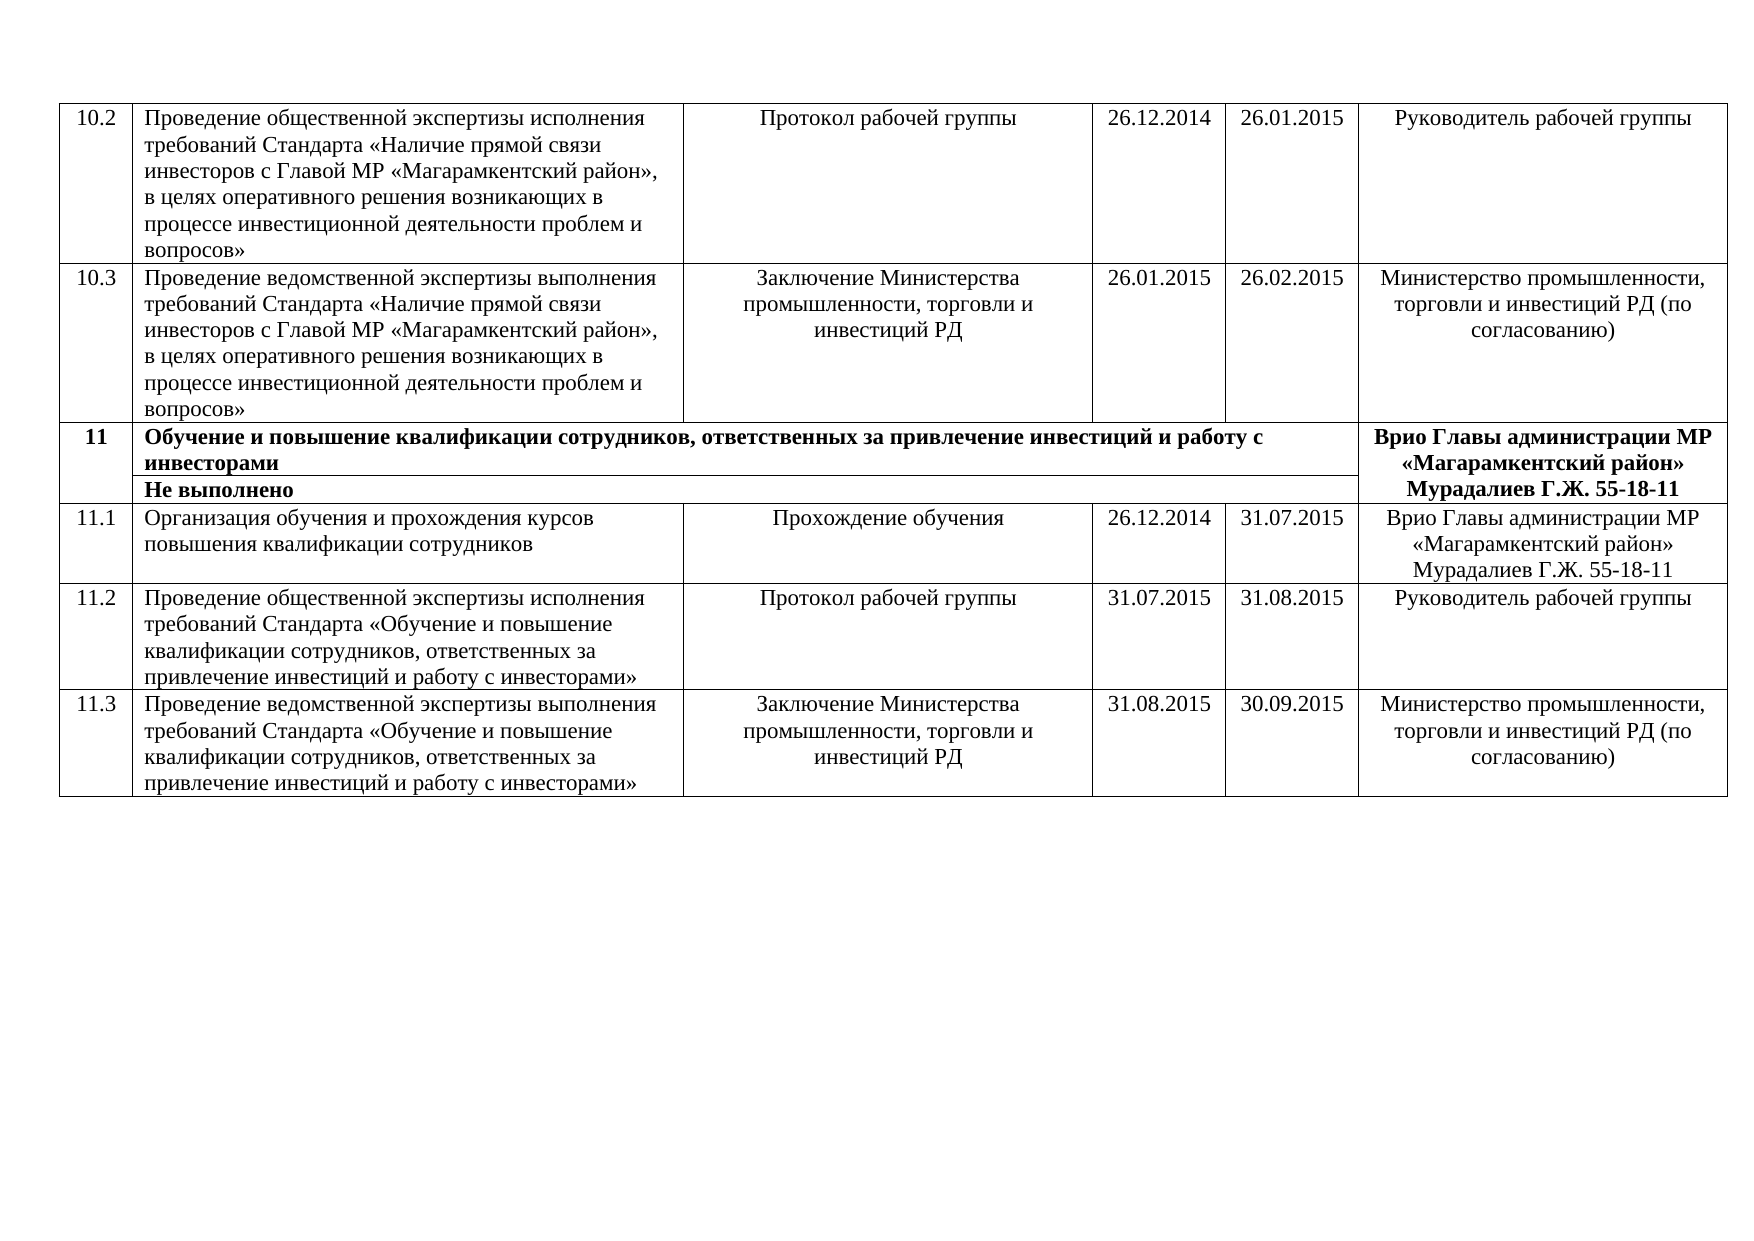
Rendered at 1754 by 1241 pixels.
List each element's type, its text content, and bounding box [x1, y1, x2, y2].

table_cell Протокол рабочей группы [684, 104, 1092, 262]
table_cell 10.3 [60, 264, 132, 422]
table_cell Прохождение обучения [684, 504, 1092, 583]
table_cell Проведение общественной экспертизы исполнения требований Стандарта «Наличие прямой связи инвесторов с Главой МР «Магарамкентский район», в целях оперативного решения возникающих в процессе инвестиционной деятельности проблем и вопросов» [133, 104, 683, 262]
table_cell Министерство промышленности, торговли и инвестиций РД (по согласованию) [1359, 690, 1727, 796]
table_cell Протокол рабочей группы [684, 584, 1092, 689]
table_cell Руководитель рабочей группы [1359, 584, 1727, 689]
table_cell 30.09.2015 [1226, 690, 1358, 796]
table_cell 26.02.2015 [1226, 264, 1358, 422]
table_cell 11.1 [60, 504, 132, 583]
table_cell Заключение Министерства промышленности, торговли и инвестиций РД [684, 690, 1092, 796]
table_cell Министерство промышленности, торговли и инвестиций РД (по согласованию) [1359, 264, 1727, 422]
table_cell 31.08.2015 [1226, 584, 1358, 689]
table_cell Заключение Министерства промышленности, торговли и инвестиций РД [684, 264, 1092, 422]
table_cell 31.08.2015 [1093, 690, 1225, 796]
table_cell Врио Главы администрации МР «Магарамкентский район» Мурадалиев Г.Ж. 55-18-11 [1359, 504, 1727, 583]
table_cell 11 [60, 423, 132, 503]
table_cell Проведение общественной экспертизы исполнения требований Стандарта «Обучение и повышение квалификации сотрудников, ответственных за привлечение инвестиций и работу с инвесторами» [133, 584, 683, 689]
table_cell Руководитель рабочей группы [1359, 104, 1727, 262]
table_cell 10.2 [60, 104, 132, 262]
table_cell 26.01.2015 [1226, 104, 1358, 262]
table_cell 31.07.2015 [1226, 504, 1358, 583]
table_cell 31.07.2015 [1093, 584, 1225, 689]
table_cell 11.3 [60, 690, 132, 796]
table_cell Проведение ведомственной экспертизы выполнения требований Стандарта «Наличие прямой связи инвесторов с Главой МР «Магарамкентский район», в целях оперативного решения возникающих в процессе инвестиционной деятельности проблем и вопросов» [133, 264, 683, 422]
table_cell Проведение ведомственной экспертизы выполнения требований Стандарта «Обучение и повышение квалификации сотрудников, ответственных за привлечение инвестиций и работу с инвесторами» [133, 690, 683, 796]
table_cell Не выполнено [133, 476, 1358, 503]
table_cell Врио Главы администрации МР «Магарамкентский район» Мурадалиев Г.Ж. 55-18-11 [1359, 423, 1727, 503]
table_cell 26.12.2014 [1093, 104, 1225, 262]
table_cell 26.01.2015 [1093, 264, 1225, 422]
table_cell 26.12.2014 [1093, 504, 1225, 583]
table_cell Обучение и повышение квалификации сотрудников, ответственных за привлечение инвестиций и работу с инвесторами [133, 423, 1358, 475]
table_cell 11.2 [60, 584, 132, 689]
table_cell Организация обучения и прохождения курсов повышения квалификации сотрудников [133, 504, 683, 583]
